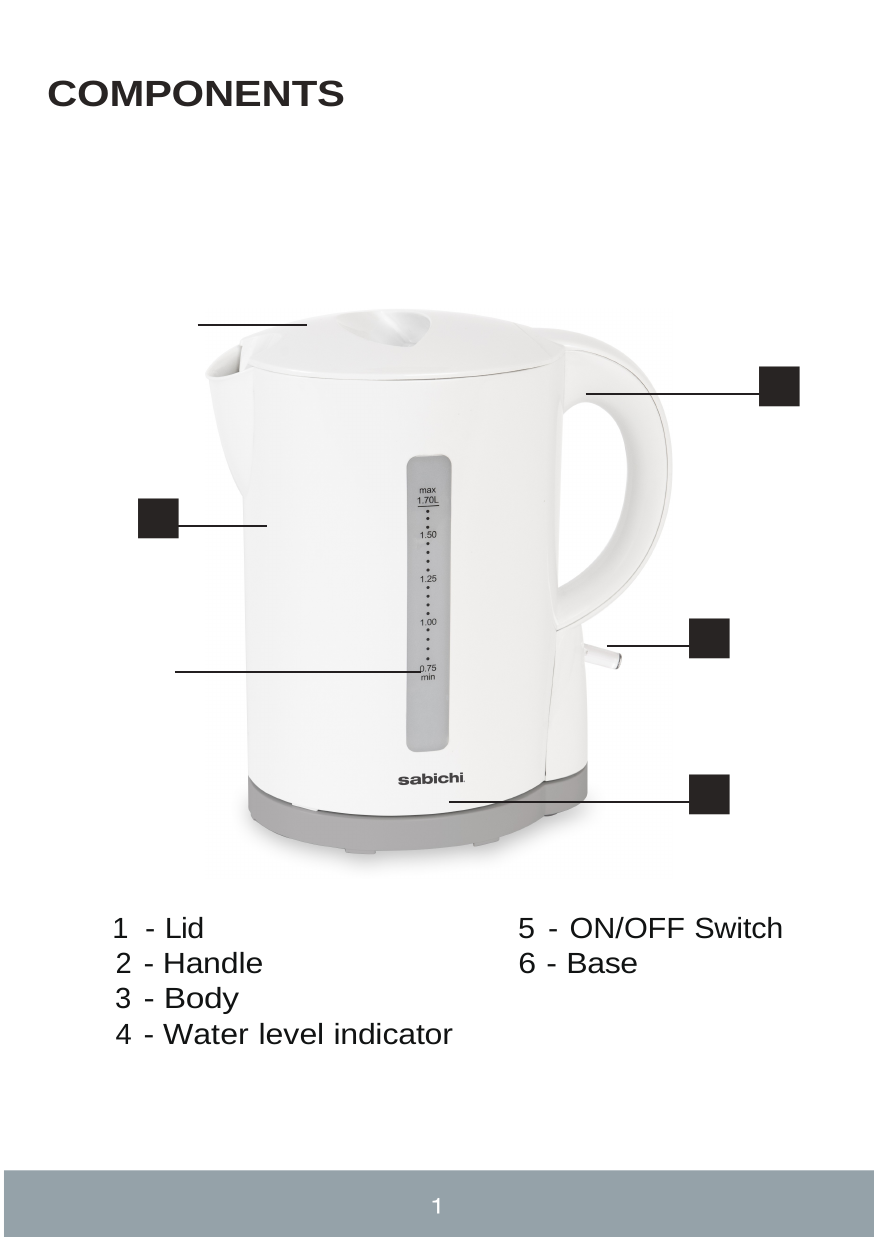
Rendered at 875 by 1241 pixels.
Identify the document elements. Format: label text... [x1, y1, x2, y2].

list - Lid 5 - ON/OFF Switch [112, 911, 874, 944]
picture [3, 1170, 874, 1237]
list - Handle 6 - Base [115, 946, 874, 979]
text ■ [684, 587, 874, 681]
picture [205, 308, 673, 467]
picture [205, 561, 673, 879]
list - Water level indicator [115, 1017, 874, 1050]
list - Body [115, 981, 874, 1015]
text ■ [684, 742, 874, 837]
subtitle COMPONENTS [47, 72, 874, 114]
text ■ [754, 334, 874, 429]
text ■ [133, 467, 874, 561]
